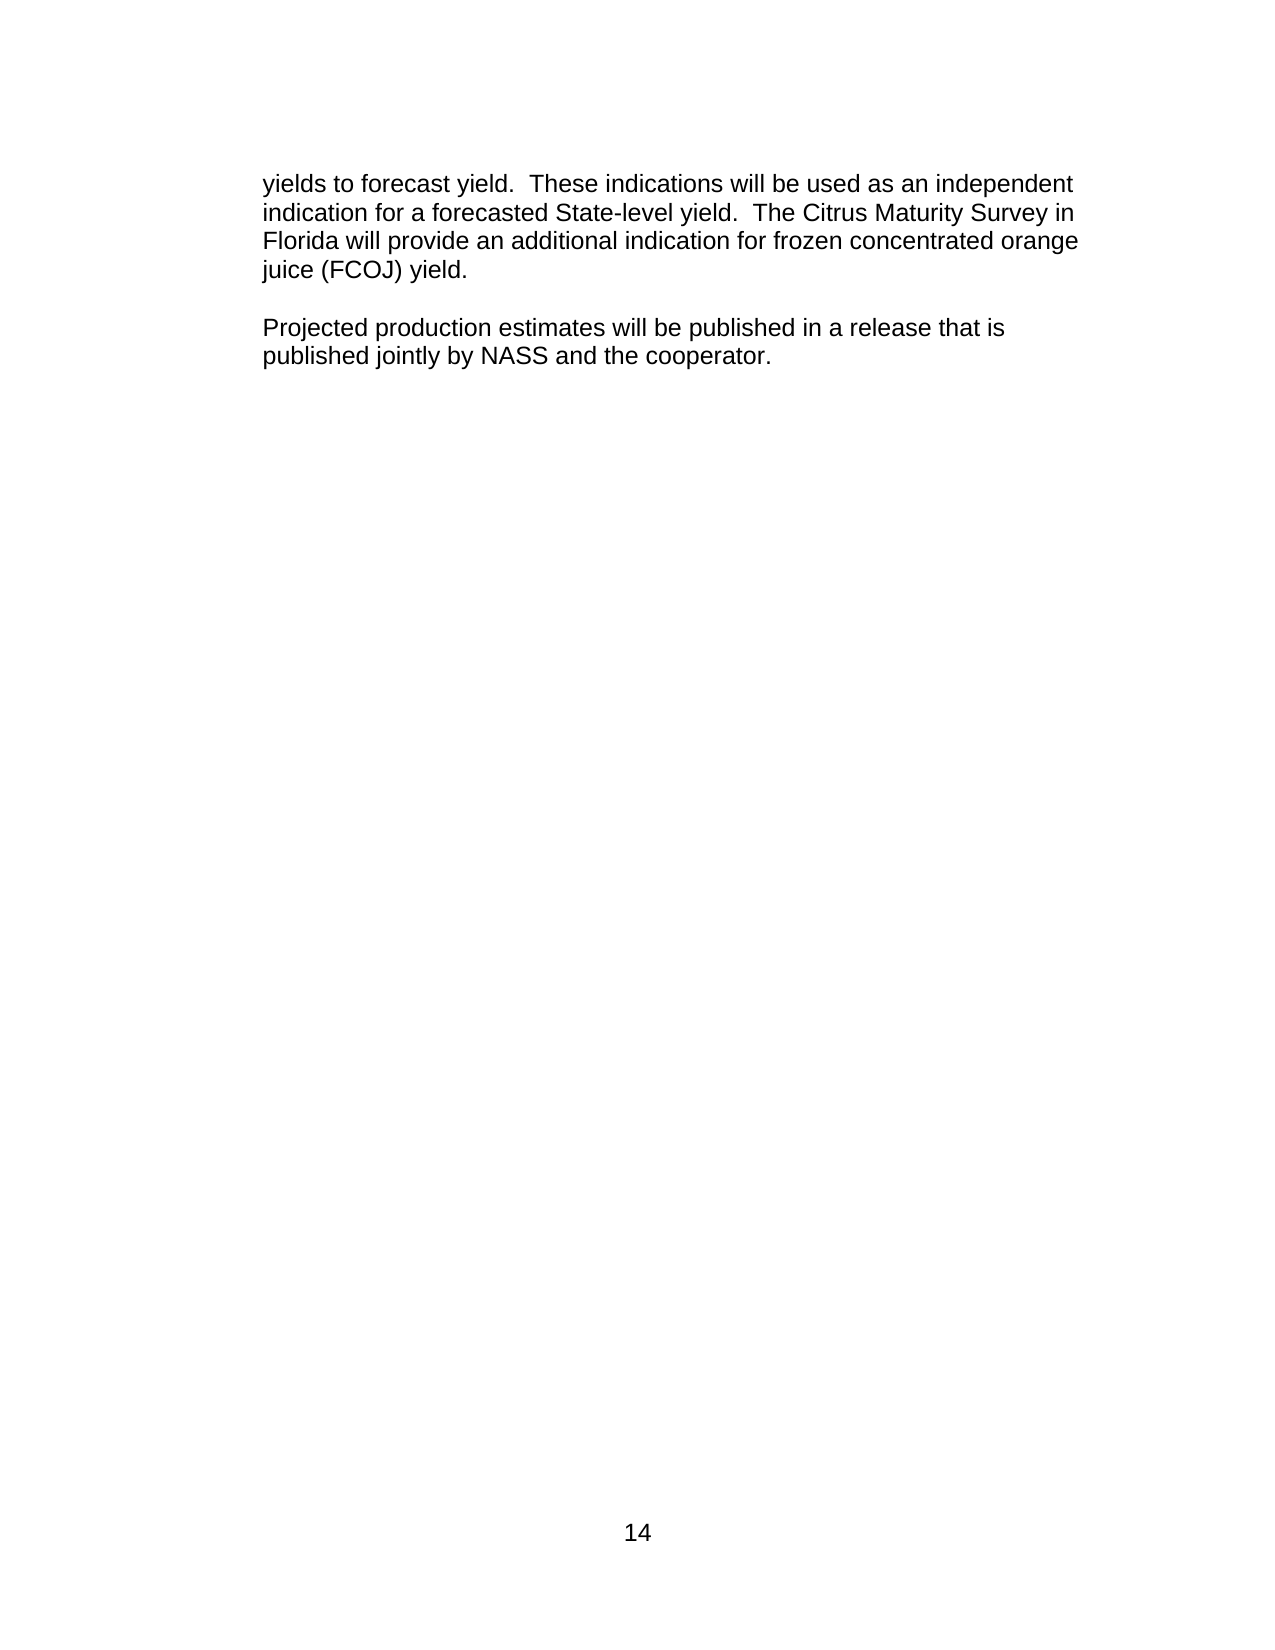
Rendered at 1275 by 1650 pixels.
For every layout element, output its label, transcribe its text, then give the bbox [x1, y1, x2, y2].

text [262, 169, 1087, 284]
text Projected production estimates will be published in a release that is published jointly by NASS and the cooperator. [262, 312, 1087, 370]
